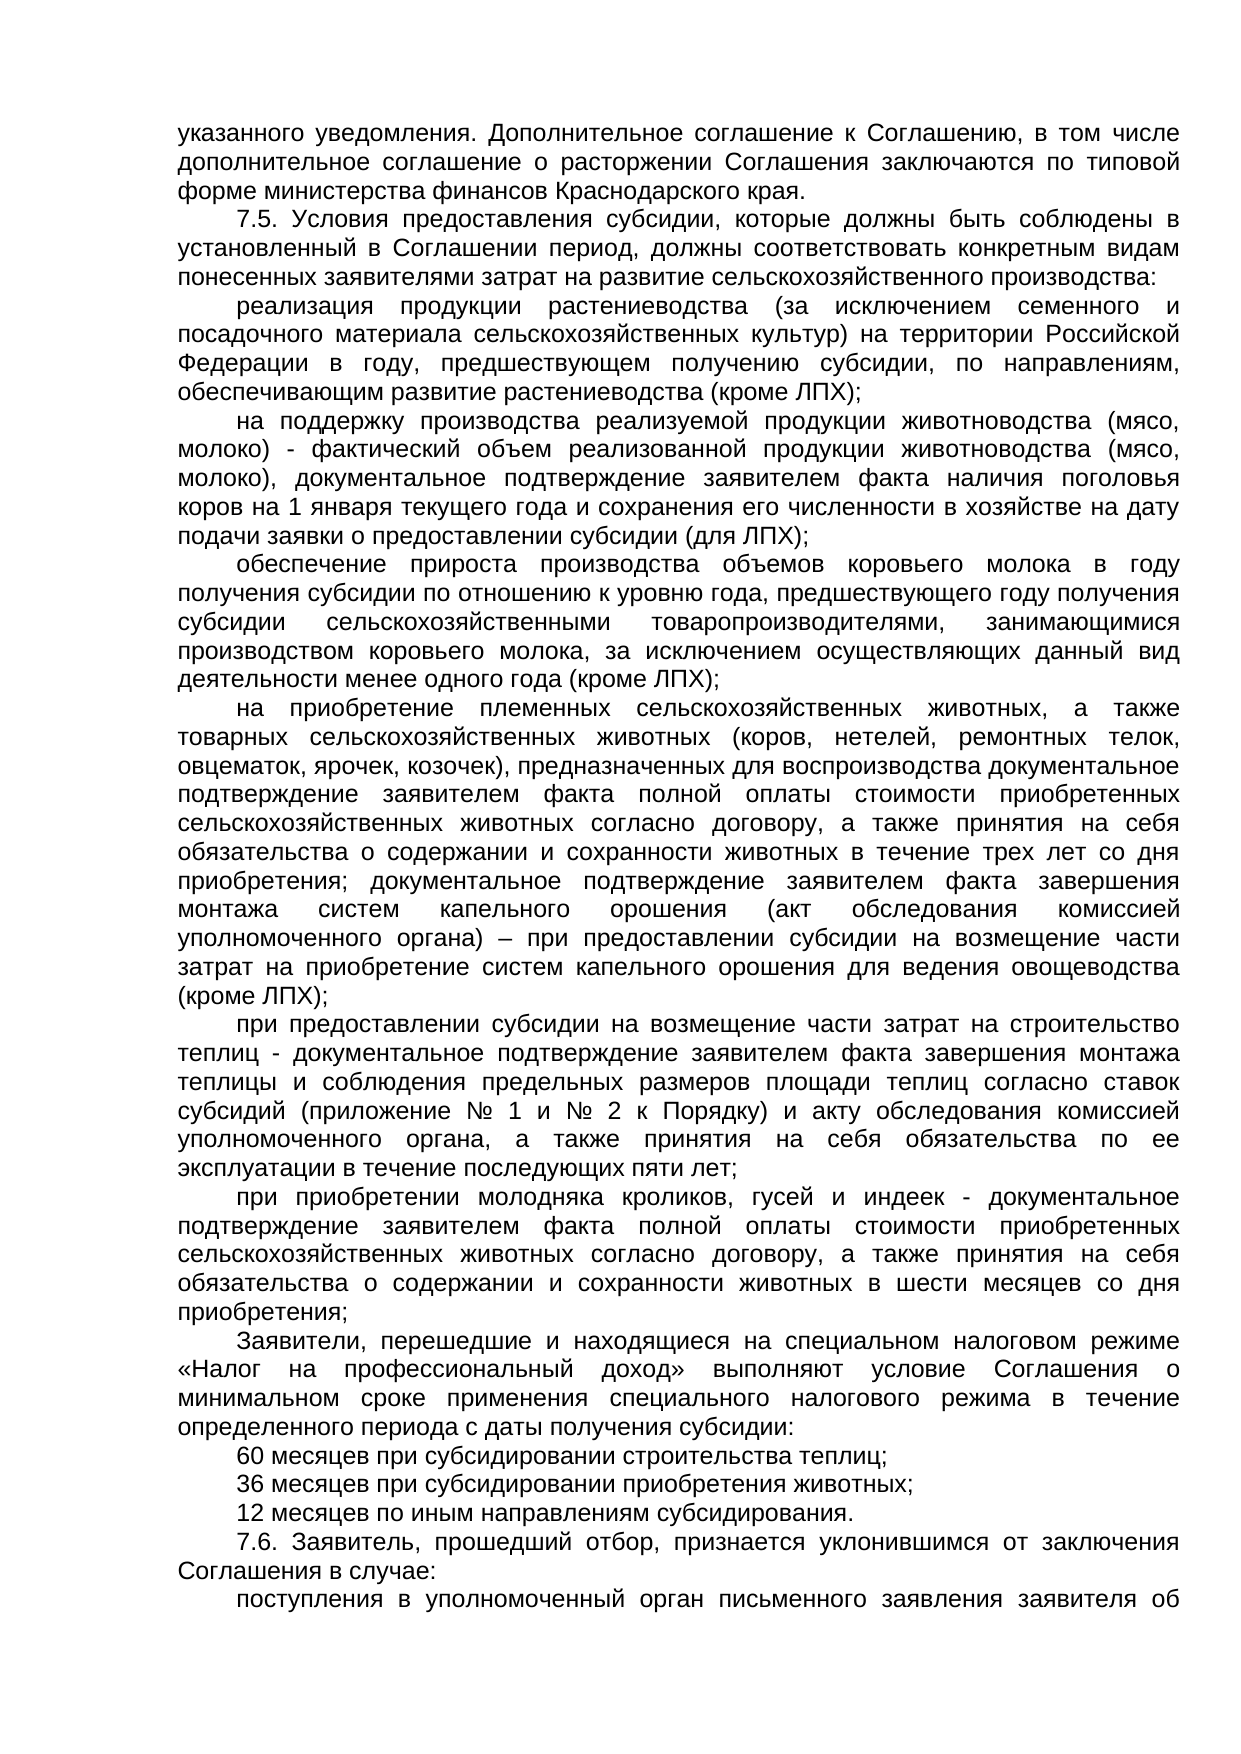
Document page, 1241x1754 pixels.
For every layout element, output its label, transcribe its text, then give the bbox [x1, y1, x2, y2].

text 60 месяцев при субсидировании строительства теплиц; [177, 1441, 1181, 1469]
text 7.6. Заявитель, прошедший отбор, признается уклонившимся от заключения Соглашения в случае: [177, 1527, 1181, 1584]
text 7.5. Условия предоставления субсидии, которые должны быть соблюдены в установленный в Соглашении период, должны соответствовать конкретным видам понесенных заявителями затрат на развитие сельскохозяйственного производства: [177, 204, 1181, 291]
text 36 месяцев при субсидировании приобретения животных; [177, 1469, 1181, 1498]
text при приобретении молодняка кроликов, гусей и индеек - документальное подтверждение заявителем факта полной оплаты стоимости приобретенных сельскохозяйственных животных согласно договору, а также принятия на себя обязательства о содержании и сохранности животных в шести месяцев со дня приобретения; [177, 1182, 1181, 1326]
text обеспечение прироста производства объемов коровьего молока в году получения субсидии по отношению к уровню года, предшествующего году получения субсидии сельскохозяйственными товаропроизводителями, занимающимися производством коровьего молока, за исключением осуществляющих данный вид деятельности менее одного года (кроме ЛПХ); [177, 549, 1181, 693]
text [177, 118, 1181, 204]
text при предоставлении субсидии на возмещение части затрат на строительство теплиц - документальное подтверждение заявителем факта завершения монтажа теплицы и соблюдения предельных размеров площади теплиц согласно ставок субсидий (приложение № 1 и № 2 к Порядку) и акту обследования комиссией уполномоченного органа, а также принятия на себя обязательства по ее эксплуатации в течение последующих пяти лет; [177, 1009, 1181, 1182]
text Заявители, перешедшие и находящиеся на специальном налоговом режиме «Налог на профессиональный доход» выполняют условие Соглашения о минимальном сроке применения специального налогового режима в течение определенного периода с даты получения субсидии: [177, 1326, 1181, 1441]
text реализация продукции растениеводства (за исключением семенного и посадочного материала сельскохозяйственных культур) на территории Российской Федерации в году, предшествующем получению субсидии, по направлениям, обеспечивающим развитие растениеводства (кроме ЛПХ); [177, 291, 1181, 406]
text 12 месяцев по иным направлениям субсидирования. [177, 1498, 1181, 1527]
text на приобретение племенных сельскохозяйственных животных, а также товарных сельскохозяйственных животных (коров, нетелей, ремонтных телок, овцематок, ярочек, козочек), предназначенных для воспроизводства документальное подтверждение заявителем факта полной оплаты стоимости приобретенных сельскохозяйственных животных согласно договору, а также принятия на себя обязательства о содержании и сохранности животных в течение трех лет со дня приобретения; документальное подтверждение заявителем факта завершения монтажа систем капельного орошения (акт обследования комиссией уполномоченного органа) – при предоставлении субсидии на возмещение части затрат на приобретение систем капельного орошения для ведения овощеводства (кроме ЛПХ); [177, 693, 1181, 1009]
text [177, 1584, 1181, 1613]
text на поддержку производства реализуемой продукции животноводства (мясо, молоко) - фактический объем реализованной продукции животноводства (мясо, молоко), документальное подтверждение заявителем факта наличия поголовья коров на 1 января текущего года и сохранения его численности в хозяйстве на дату подачи заявки о предоставлении субсидии (для ЛПХ); [177, 406, 1181, 549]
